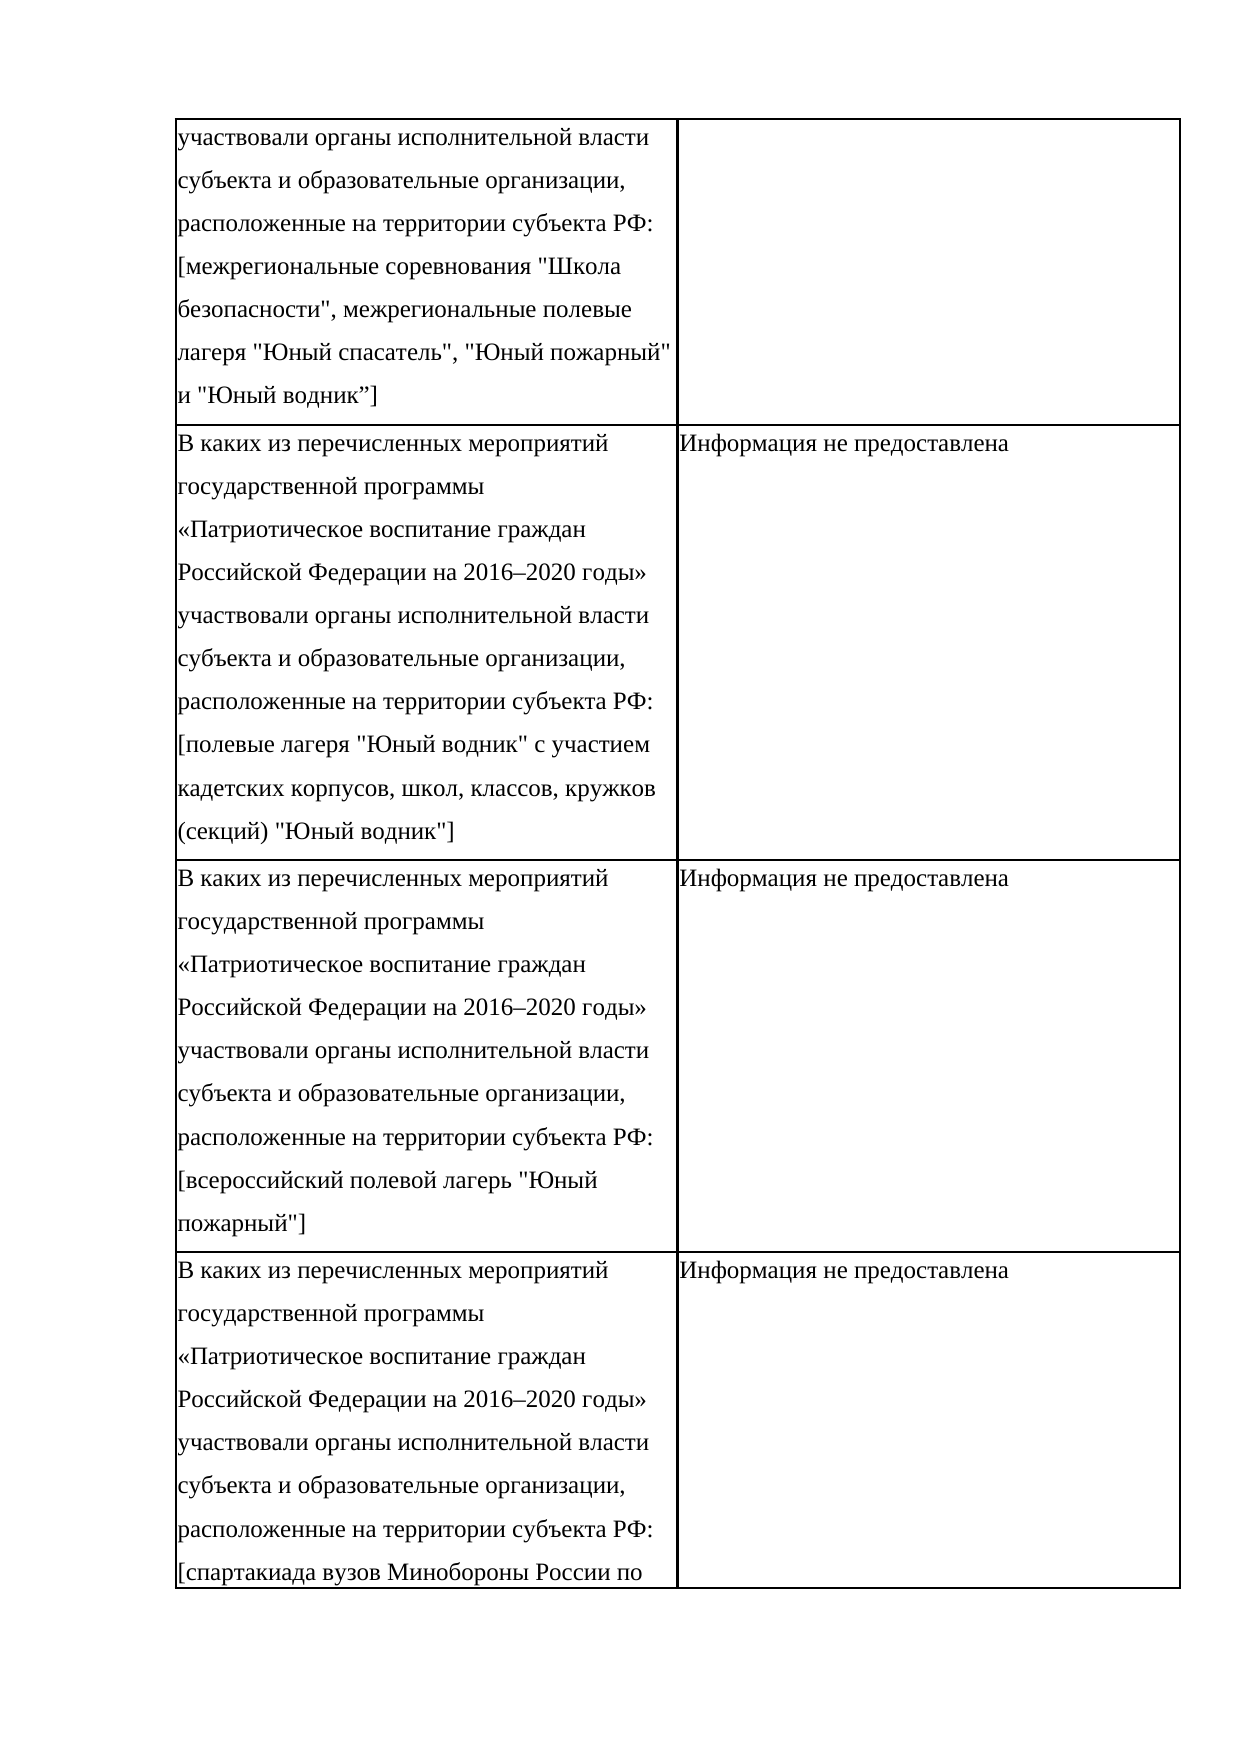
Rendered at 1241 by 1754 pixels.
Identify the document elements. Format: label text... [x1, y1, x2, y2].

table_cell Информация не предоставлена [679, 861, 1179, 1251]
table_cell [679, 1253, 1179, 1587]
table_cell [679, 120, 1179, 424]
table_cell В каких из перечисленных мероприятий государственной программы «Патриотическое воспитание граждан Российской Федерации на 2016–2020 годы» участвовали органы исполнительной власти субъекта и образовательные организации, расположенные на территории субъекта РФ: [всероссийский полевой лагерь "Юный пожарный"] [177, 861, 676, 1251]
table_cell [177, 1253, 676, 1587]
table_cell В каких из перечисленных мероприятий государственной программы «Патриотическое воспитание граждан Российской Федерации на 2016–2020 годы» участвовали органы исполнительной власти субъекта и образовательные организации, расположенные на территории субъекта РФ: [полевые лагеря "Юный водник" с участием кадетских корпусов, школ, классов, кружков (секций) "Юный водник"] [177, 426, 676, 859]
table_cell Информация не предоставлена [679, 426, 1179, 859]
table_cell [177, 120, 676, 424]
